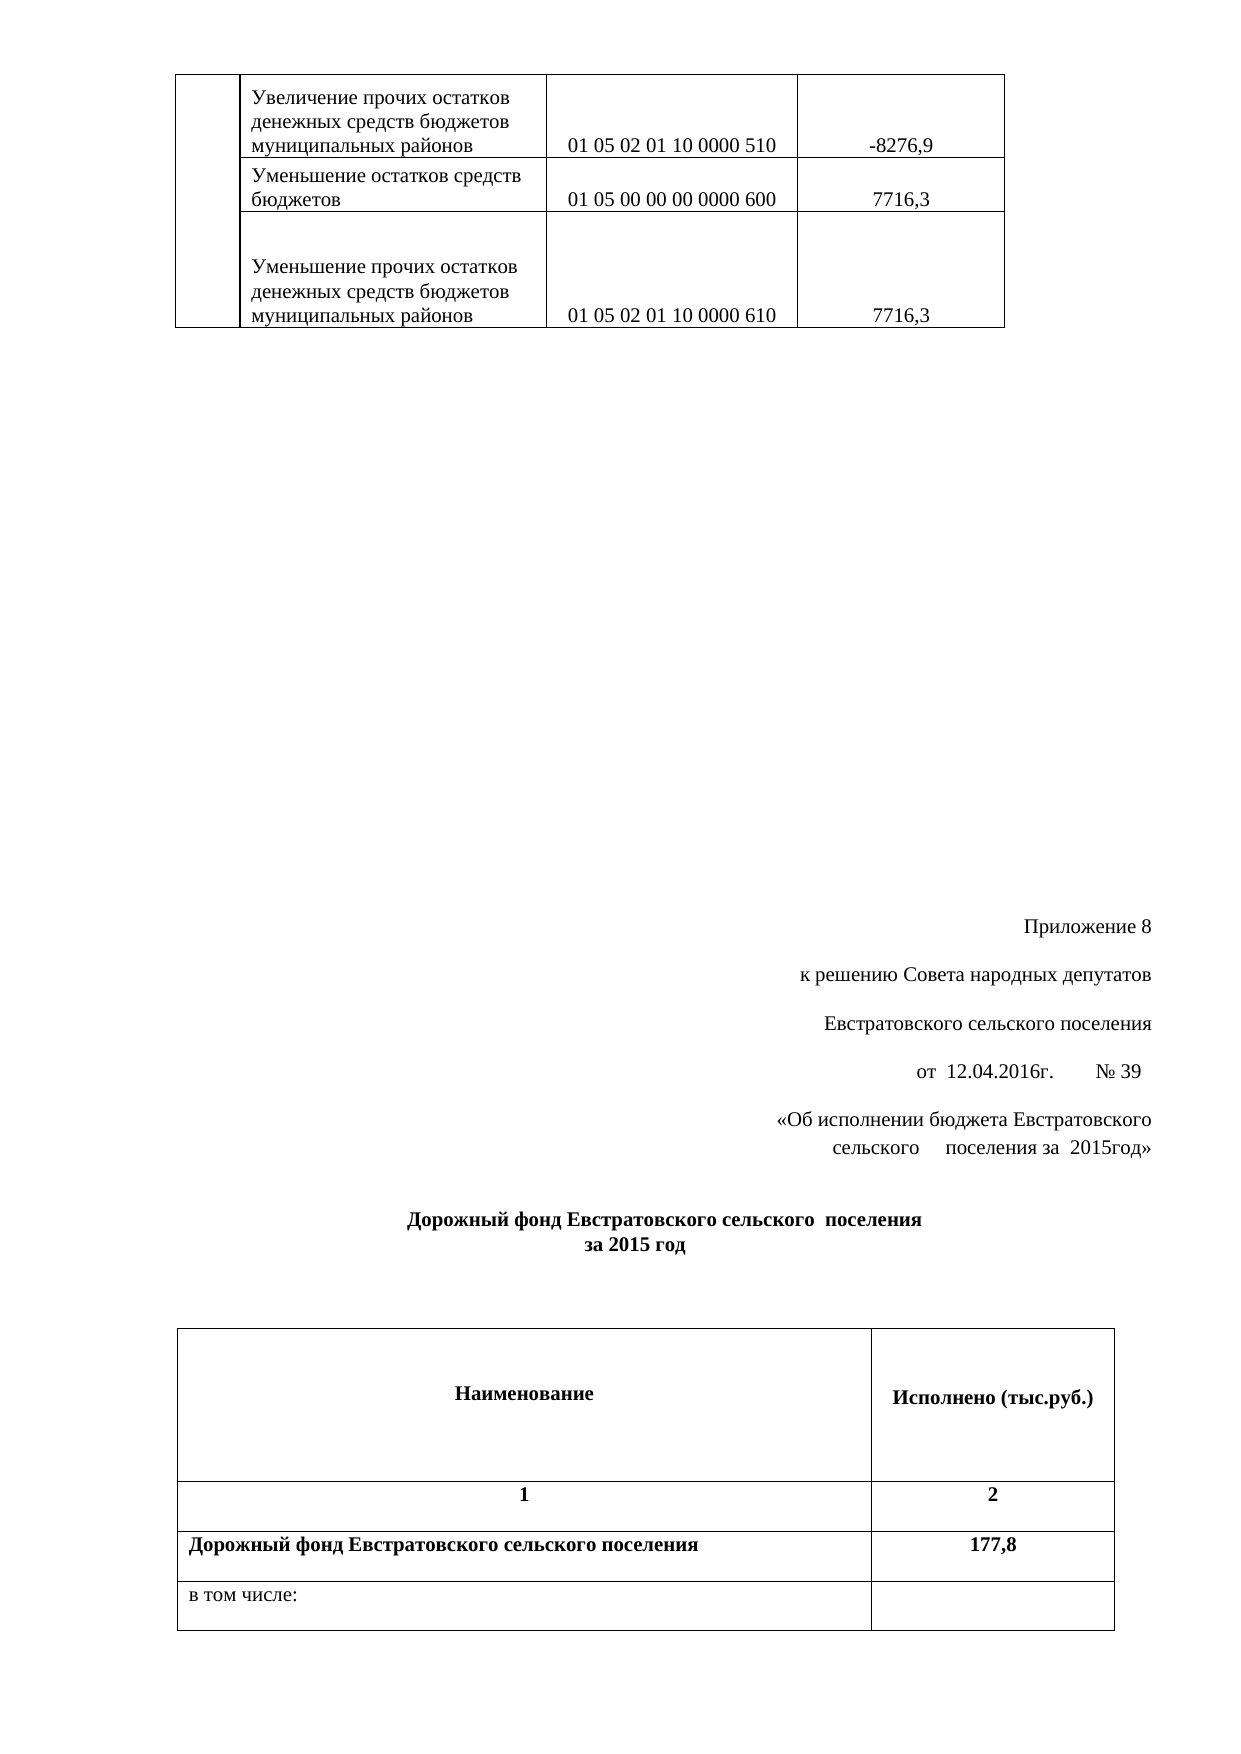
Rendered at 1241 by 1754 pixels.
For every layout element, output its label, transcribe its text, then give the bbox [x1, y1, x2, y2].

table_cell Уменьшение остатков средств бюджетов [241, 158, 546, 211]
text к решению Совета народных депутатов [517, 962, 1152, 986]
text «Об исполнении бюджета Евстратовского сельского поселения за 2015год» [517, 1107, 1152, 1159]
table_cell 2 [872, 1482, 1114, 1531]
table_cell Увеличение прочих остатков денежных средств бюджетов муниципальных районов [241, 75, 546, 157]
table_cell 01 05 02 01 10 0000 610 [547, 212, 797, 327]
table_header Исполнено (тыс.руб.) [872, 1329, 1114, 1481]
text Приложение 8 [517, 913, 1152, 938]
table_cell 7716,3 [798, 158, 1004, 211]
table_cell [872, 1582, 1114, 1630]
table_cell 01 05 02 01 10 0000 510 [547, 75, 797, 157]
table_cell Дорожный фонд Евстратовского сельского поселения [178, 1532, 871, 1581]
table_cell 1 [178, 1482, 871, 1531]
text Евстратовского сельского поселения [517, 1010, 1152, 1034]
table_cell Уменьшение прочих остатков денежных средств бюджетов муниципальных районов [241, 212, 546, 327]
table_cell 177,8 [872, 1532, 1114, 1581]
text Дорожный фонд Евстратовского сельского поселения [177, 1207, 1152, 1231]
table_cell 01 05 00 00 00 0000 600 [547, 158, 797, 211]
table_header Наименование [178, 1329, 871, 1481]
text за 2015 год [177, 1231, 1093, 1256]
table_cell в том числе: [178, 1582, 871, 1630]
table_cell -8276,9 [798, 75, 1004, 157]
table_cell 7716,3 [798, 212, 1004, 327]
text от 12.04.2016г..014 № 392 [517, 1059, 1152, 1083]
